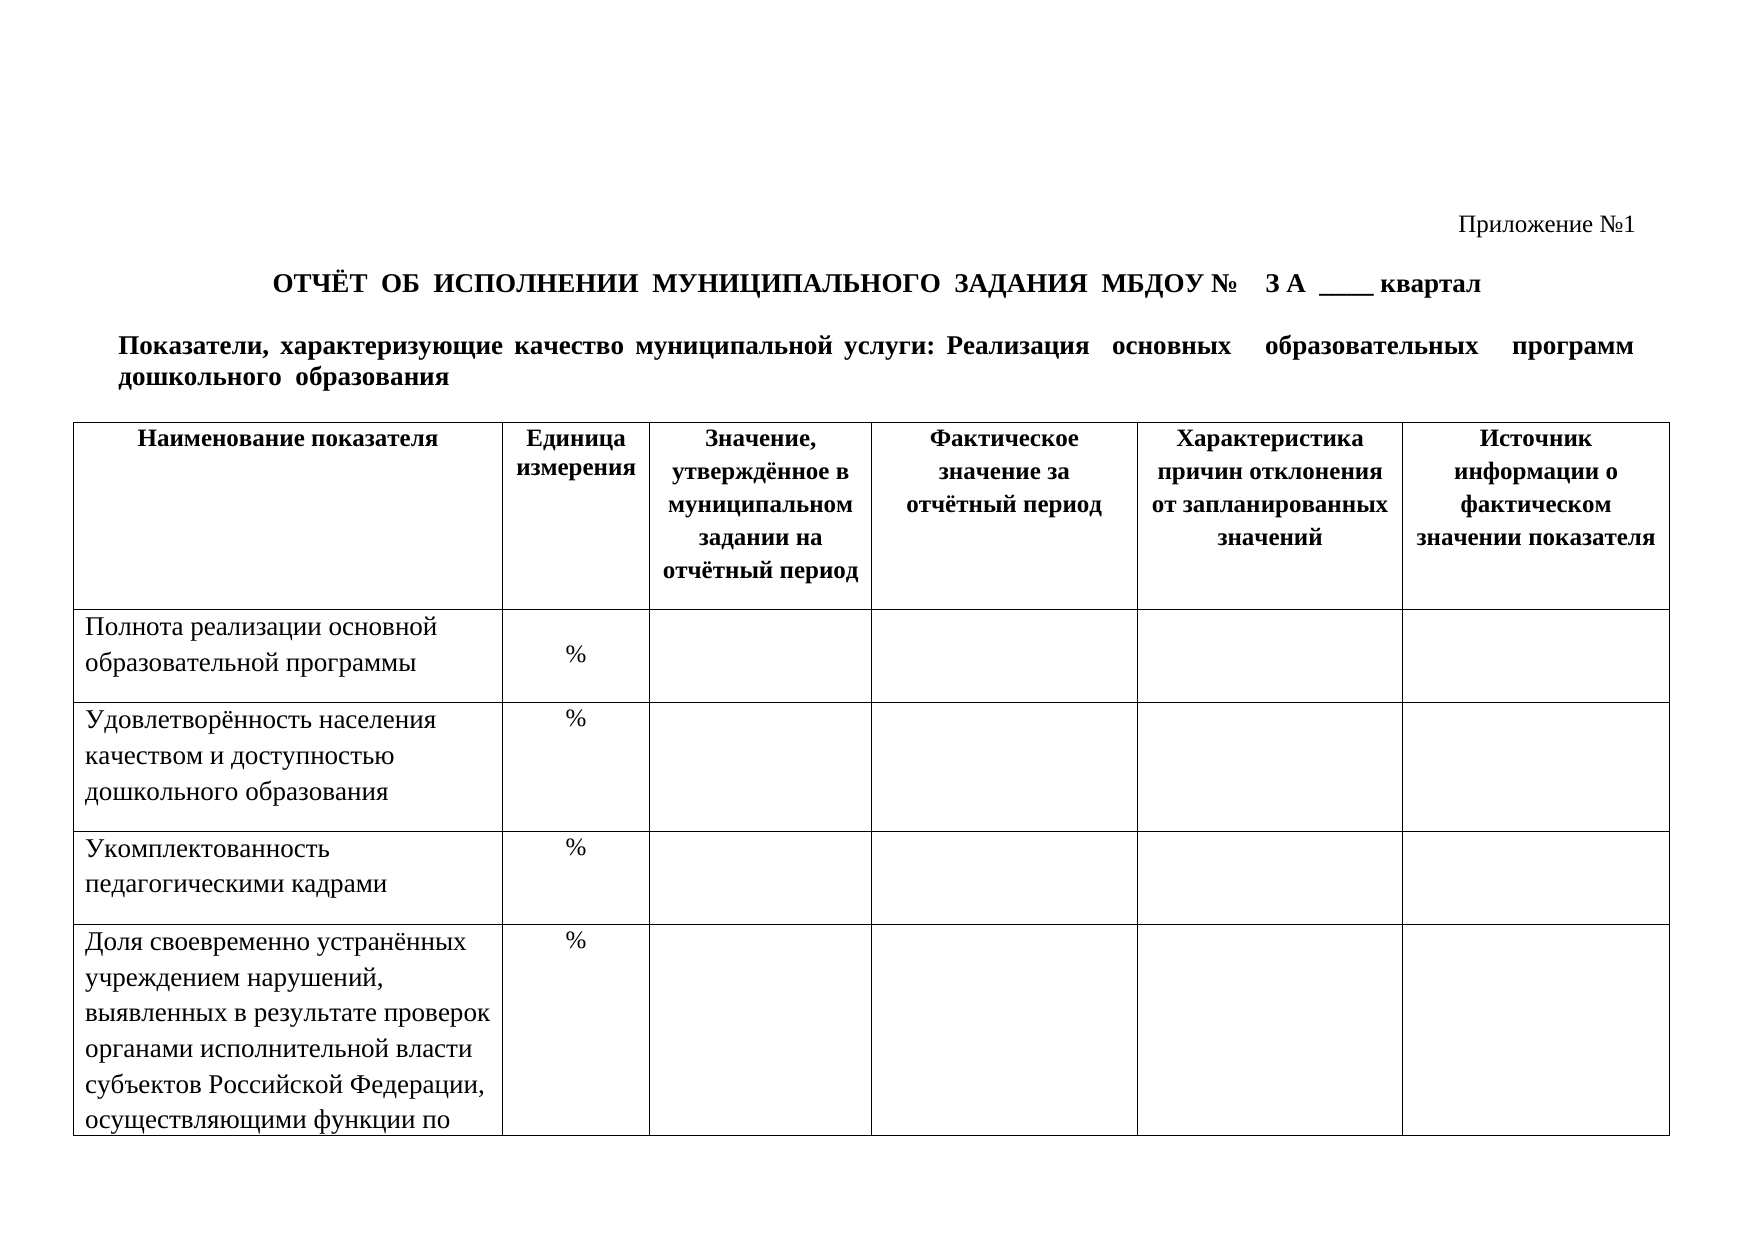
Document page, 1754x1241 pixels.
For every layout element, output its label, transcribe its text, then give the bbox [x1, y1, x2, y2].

table_cell [872, 703, 1137, 831]
table_header Наименование показателя [74, 423, 502, 609]
text ОТЧЁТ ОБ ИСПОЛНЕНИИ МУНИЦИПАЛЬНОГО ЗАДАНИЯ МБДОУ № З А ____ квартал [118, 267, 1636, 298]
table_cell Укомплектованность педагогическими кадрами [74, 832, 502, 924]
table_cell % [503, 832, 649, 924]
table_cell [74, 925, 502, 1135]
table_header Характеристика причин отклонения от запланированных значений [1138, 423, 1402, 609]
table_header Значение, утверждённое в муниципальном задании на отчётный период [650, 423, 871, 609]
text Приложение №1 [118, 209, 1636, 238]
table_cell % [503, 703, 649, 831]
table_cell [1403, 925, 1669, 1135]
table_cell [1403, 610, 1669, 702]
table_header Единица измерения [503, 423, 649, 609]
table_cell Полнота реализации основной образовательной программы [74, 610, 502, 702]
table_cell Удовлетворённость населения качеством и доступностью дошкольного образования [74, 703, 502, 831]
table_cell [1138, 832, 1402, 924]
table_cell % [503, 925, 649, 1135]
table_cell [650, 832, 871, 924]
table_cell [1138, 703, 1402, 831]
text Показатели, характеризующие качество муниципальной услуги: Реализация основных образовательных программ дошкольного образования [118, 329, 1636, 391]
table_cell [1138, 610, 1402, 702]
table_cell [1138, 925, 1402, 1135]
table_cell [1403, 703, 1669, 831]
table_header Источник информации о фактическом значении показателя [1403, 423, 1669, 609]
table_cell [650, 925, 871, 1135]
table_cell [872, 925, 1137, 1135]
table_cell [650, 703, 871, 831]
table_header Фактическое значение за отчётный период [872, 423, 1137, 609]
table_cell [1403, 832, 1669, 924]
table_cell [872, 832, 1137, 924]
table_cell [872, 610, 1137, 702]
table_cell % [503, 610, 649, 702]
table_cell [650, 610, 871, 702]
